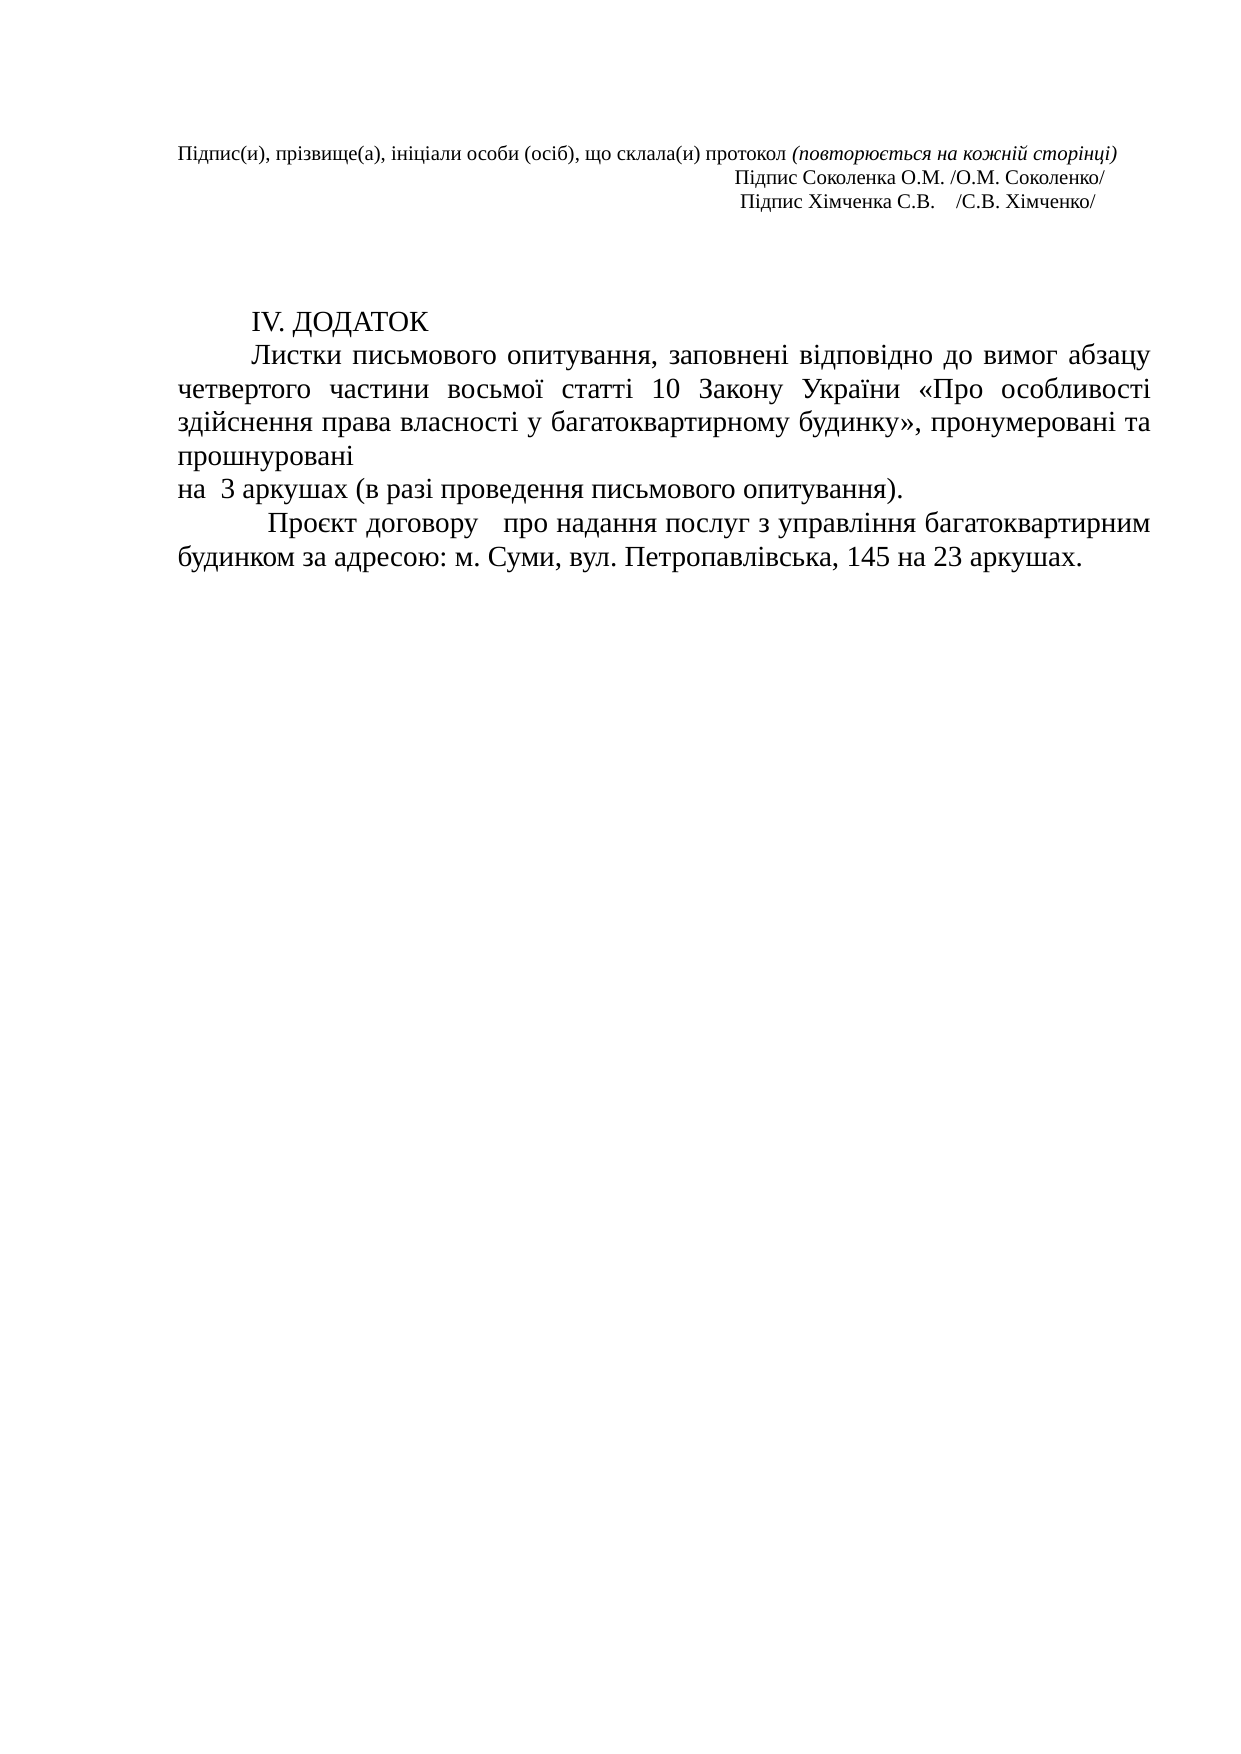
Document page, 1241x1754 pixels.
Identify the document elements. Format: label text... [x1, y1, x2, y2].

list Проєкт договору про надання послуг з управління багатоквартирним будинком за адресою: м. Суми, вул. Петропавлівська, 145 на 23 аркушах. [177, 505, 1152, 572]
text Підпис(и), прізвище(а), ініціали особи (осіб), що склала(и) протокол (повторюється на кожній сторінці) [177, 141, 1152, 165]
text Листки письмового опитування, заповнені відповідно до вимог абзацу четвертого частини восьмої статті 10 Закону України «Про особливості здійснення права власності у багатоквартирному будинку», пронумеровані та прошнуровані на 3 аркушах (в разі проведення письмового опитування). [177, 337, 1152, 505]
text IV. ДОДАТОК [177, 304, 1152, 337]
text Підпис Соколенка О.М. /О.М. Соколенко/ [177, 165, 1152, 189]
text Підпис Хімченка С.В. /С.В. Хімченко/ [177, 189, 1152, 213]
